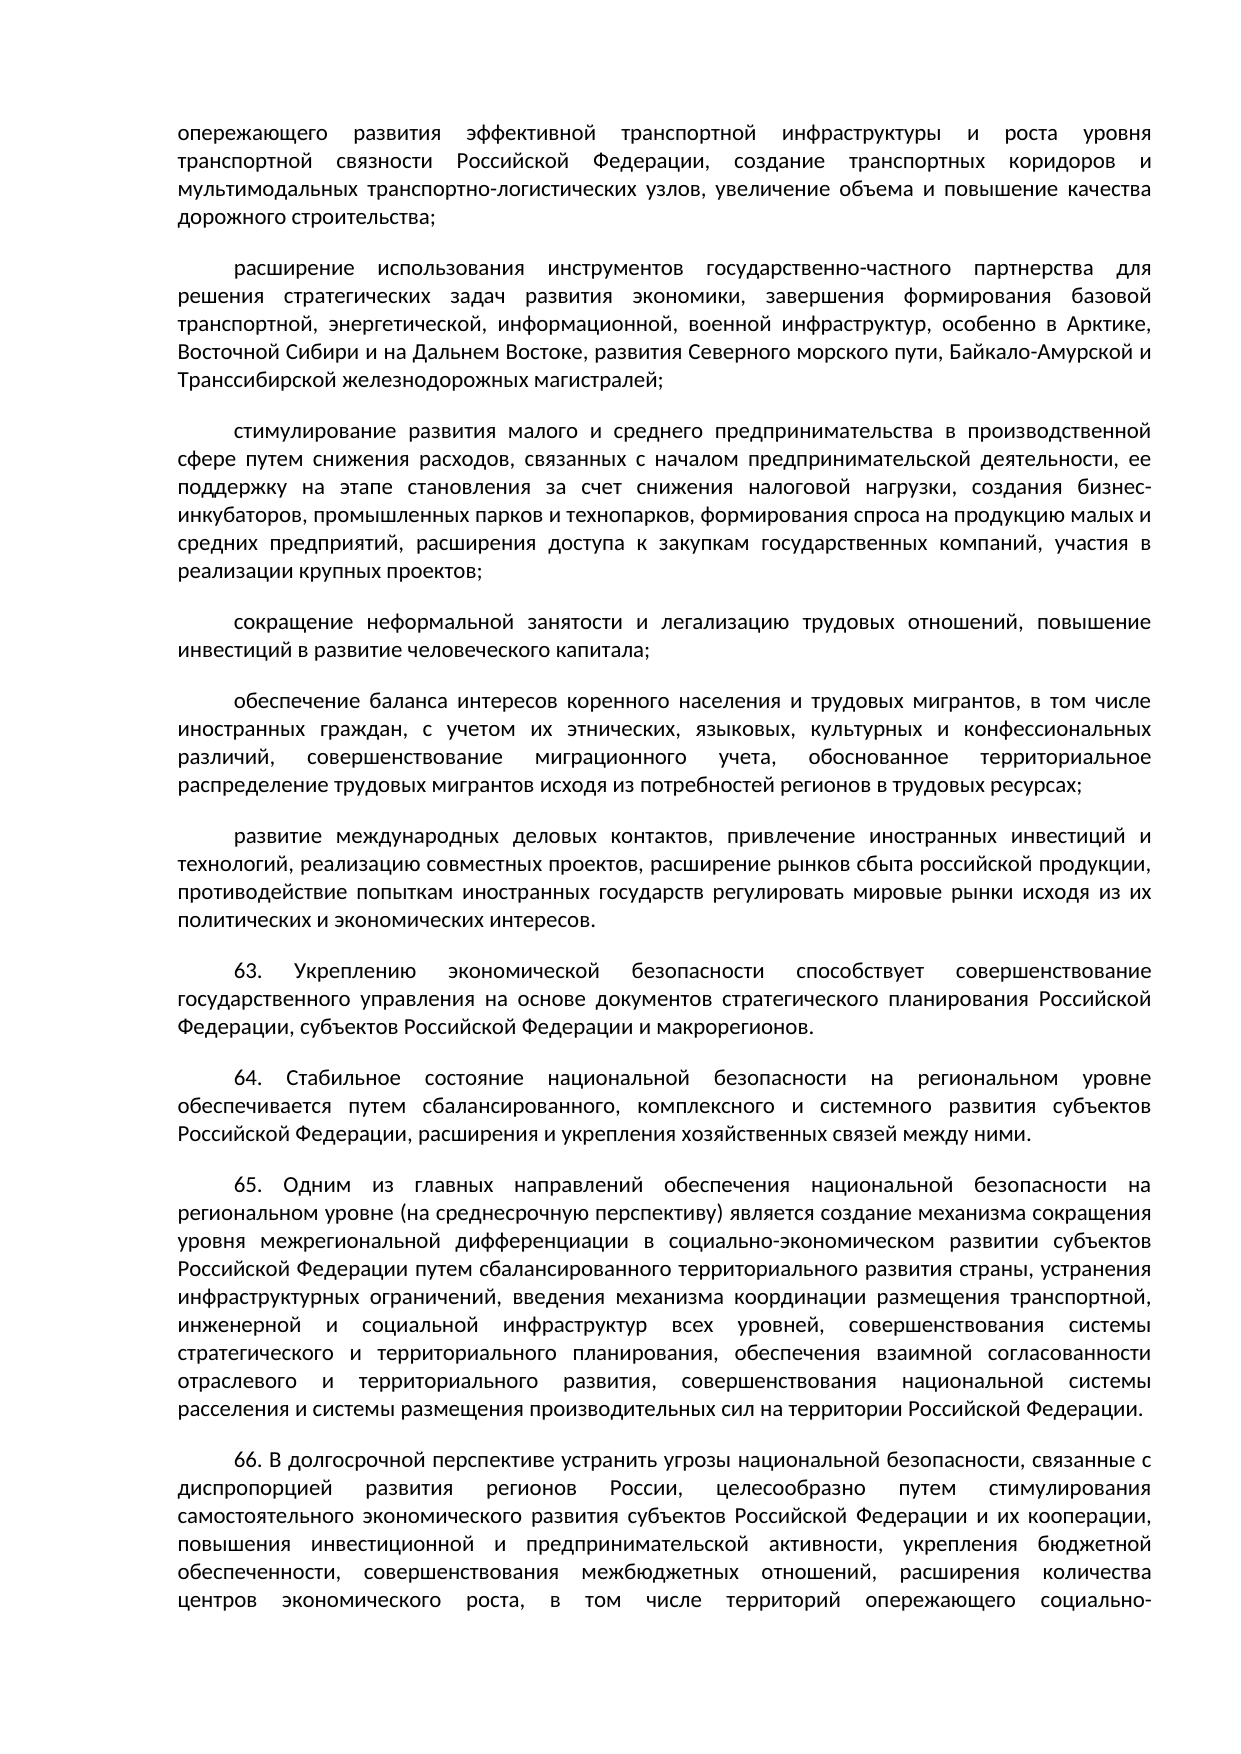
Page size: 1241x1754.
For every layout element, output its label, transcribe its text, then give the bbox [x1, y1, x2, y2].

text стимулирование развития малого и среднего предпринимательства в производственной сфере путем снижения расходов, связанных с началом предпринимательской деятельности, ее поддержку на этапе становления за счет снижения налоговой нагрузки, создания бизнес-инкубаторов, промышленных парков и технопарков, формирования спроса на продукцию малых и средних предприятий, расширения доступа к закупкам государственных компаний, участия в реализации крупных проектов; [177, 416, 1152, 584]
text 65. Одним из главных направлений обеспечения национальной безопасности на региональном уровне (на среднесрочную перспективу) является создание механизма сокращения уровня межрегиональной дифференциации в социально-экономическом развитии субъектов Российской Федерации путем сбалансированного территориального развития страны, устранения инфраструктурных ограничений, введения механизма координации размещения транспортной, инженерной и социальной инфраструктур всех уровней, совершенствования системы стратегического и территориального планирования, обеспечения взаимной согласованности отраслевого и территориального развития, совершенствования национальной системы расселения и системы размещения производительных сил на территории Российской Федерации. [177, 1170, 1152, 1422]
text 63. Укреплению экономической безопасности способствует совершенствование государственного управления на основе документов стратегического планирования Российской Федерации, субъектов Российской Федерации и макрорегионов. [177, 956, 1152, 1040]
text расширение использования инструментов государственно-частного партнерства для решения стратегических задач развития экономики, завершения формирования базовой транспортной, энергетической, информационной, военной инфраструктур, особенно в Арктике, Восточной Сибири и на Дальнем Востоке, развития Северного морского пути, Байкало-Амурской и Транссибирской железнодорожных магистралей; [177, 253, 1152, 393]
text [177, 1445, 1152, 1613]
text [177, 118, 1152, 230]
text 64. Стабильное состояние национальной безопасности на региональном уровне обеспечивается путем сбалансированного, комплексного и системного развития субъектов Российской Федерации, расширения и укрепления хозяйственных связей между ними. [177, 1063, 1152, 1147]
text развитие международных деловых контактов, привлечение иностранных инвестиций и технологий, реализацию совместных проектов, расширение рынков сбыта российской продукции, противодействие попыткам иностранных государств регулировать мировые рынки исходя из их политических и экономических интересов. [177, 821, 1152, 933]
text обеспечение баланса интересов коренного населения и трудовых мигрантов, в том числе иностранных граждан, с учетом их этнических, языковых, культурных и конфессиональных различий, совершенствование миграционного учета, обоснованное территориальное распределение трудовых мигрантов исходя из потребностей регионов в трудовых ресурсах; [177, 686, 1152, 798]
text сокращение неформальной занятости и легализацию трудовых отношений, повышение инвестиций в развитие человеческого капитала; [177, 607, 1152, 663]
